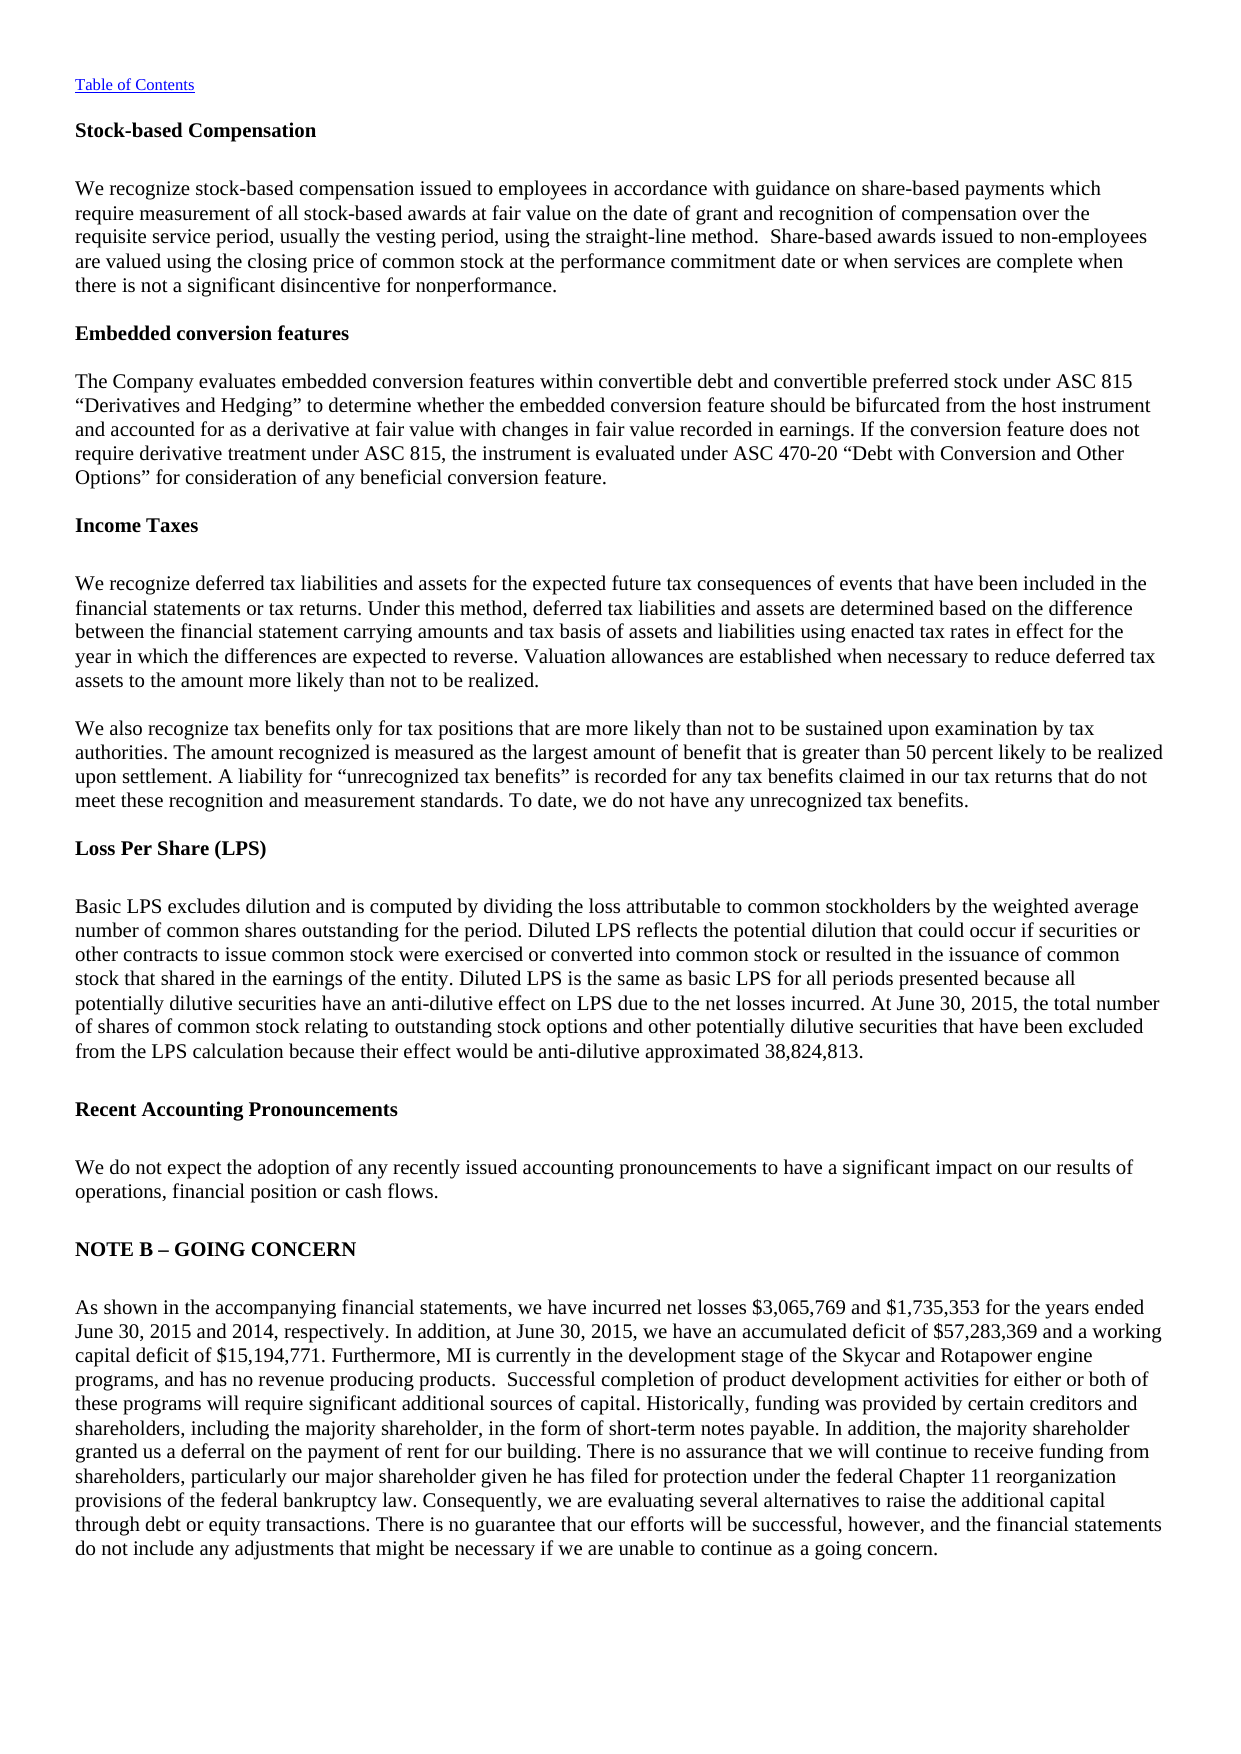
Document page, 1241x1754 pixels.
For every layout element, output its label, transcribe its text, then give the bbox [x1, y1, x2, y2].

text Loss Per Share (LPS) [75, 836, 1165, 860]
text NOTE B – GOING CONCERN [75, 1237, 1165, 1261]
text Stock-based Compensation [75, 118, 1165, 142]
text As shown in the accompanying financial statements, we have incurred net losses $3,065,769 and $1,735,353 for the years ended June 30, 2015 and 2014, respectively. In addition, at June 30, 2015, we have an accumulated deficit of $57,283,369 and a working capital deficit of $15,194,771. Furthermore, MI is currently in the development stage of the Skycar and Rotapower engine programs, and has no revenue producing products. Successful completion of product development activities for either or both of these programs will require significant additional sources of capital. Historically, funding was provided by certain creditors and shareholders, including the majority shareholder, in the form of short-term notes payable. In addition, the majority shareholder granted us a deferral on the payment of rent for our building. There is no assurance that we will continue to receive funding from shareholders, particularly our major shareholder given he has filed for protection under the federal Chapter 11 reorganization provisions of the federal bankruptcy law. Consequently, we are evaluating several alternatives to raise the additional capital through debt or equity transactions. There is no guarantee that our efforts will be successful, however, and the financial statements do not include any adjustments that might be necessary if we are unable to continue as a going concern. [75, 1295, 1165, 1560]
text The Company evaluates embedded conversion features within convertible debt and convertible preferred stock under ASC 815 “Derivatives and Hedging” to determine whether the embedded conversion feature should be bifurcated from the host instrument and accounted for as a derivative at fair value with changes in fair value recorded in earnings. If the conversion feature does not require derivative treatment under ASC 815, the instrument is evaluated under ASC 470-20 “Debt with Conversion and Other Options” for consideration of any beneficial conversion feature. [75, 369, 1165, 489]
text We recognize stock-based compensation issued to employees in accordance with guidance on share-based payments which require measurement of all stock-based awards at fair value on the date of grant and recognition of compensation over the requisite service period, usually the vesting period, using the straight-line method. Share-based awards issued to non-employees are valued using the closing price of common stock at the performance commitment date or when services are complete when there is not a significant disincentive for nonperformance. [75, 176, 1165, 297]
text Recent Accounting Pronouncements [75, 1097, 1165, 1121]
text Basic LPS excludes dilution and is computed by dividing the loss attributable to common stockholders by the weighted average number of common shares outstanding for the period. Diluted LPS reflects the potential dilution that could occur if securities or other contracts to issue common stock were exercised or converted into common stock or resulted in the issuance of common stock that shared in the earnings of the entity. Diluted LPS is the same as basic LPS for all periods presented because all potentially dilutive securities have an anti-dilutive effect on LPS due to the net losses incurred. At June 30, 2015, the total number of shares of common stock relating to outstanding stock options and other potentially dilutive securities that have been excluded from the LPS calculation because their effect would be anti-dilutive approximated 38,824,813. [75, 894, 1165, 1063]
text Income Taxes [75, 513, 1165, 537]
text We do not expect the adoption of any recently issued accounting pronouncements to have a significant impact on our results of operations, financial position or cash flows. [75, 1155, 1165, 1203]
text We recognize deferred tax liabilities and assets for the expected future tax consequences of events that have been included in the financial statements or tax returns. Under this method, deferred tax liabilities and assets are determined based on the difference between the financial statement carrying amounts and tax basis of assets and liabilities using enacted tax rates in effect for the year in which the differences are expected to reverse. Valuation allowances are established when necessary to reduce deferred tax assets to the amount more likely than not to be realized. [75, 571, 1165, 692]
text Embedded conversion features [75, 321, 1165, 345]
text We also recognize tax benefits only for tax positions that are more likely than not to be sustained upon examination by tax authorities. The amount recognized is measured as the largest amount of benefit that is greater than 50 percent likely to be realized upon settlement. A liability for “unrecognized tax benefits” is recorded for any tax benefits claimed in our tax returns that do not meet these recognition and measurement standards. To date, we do not have any unrecognized tax benefits. [75, 716, 1165, 812]
